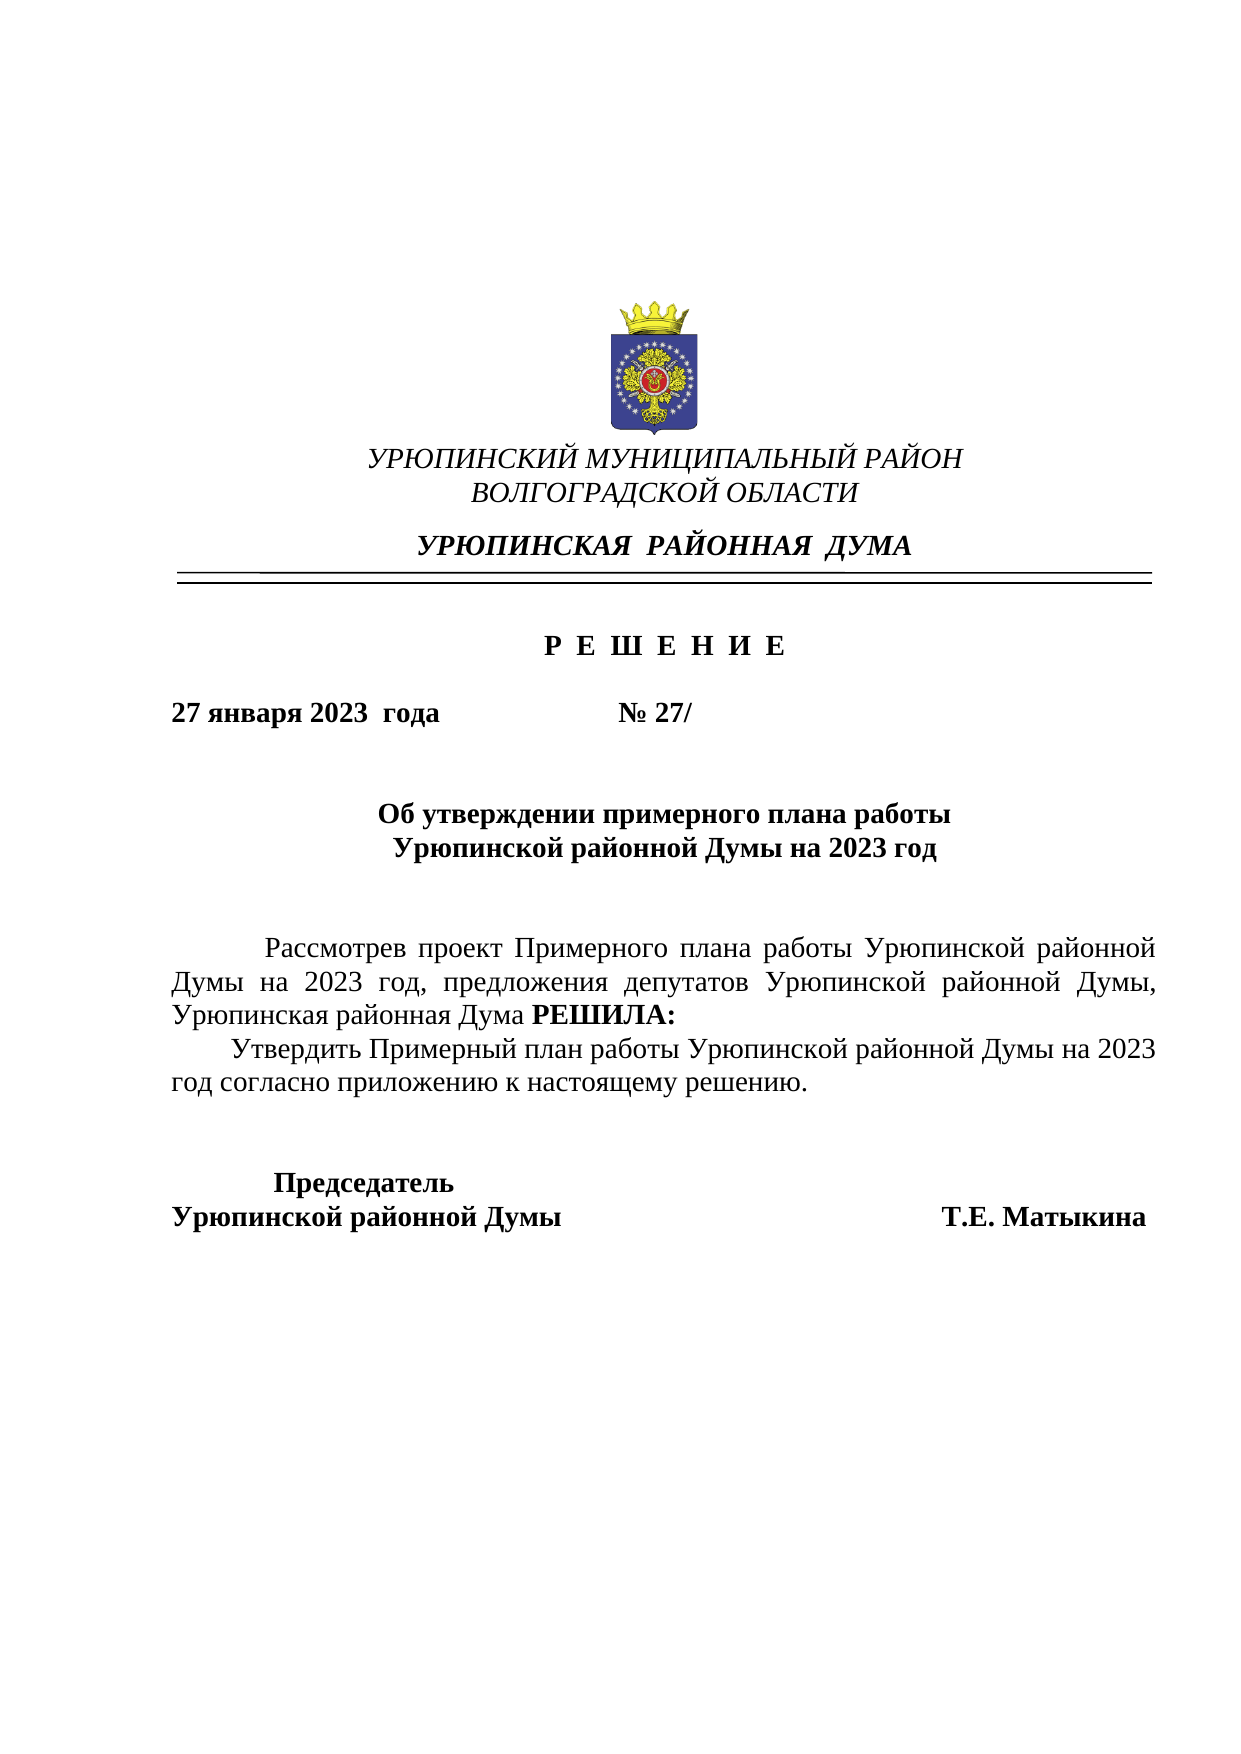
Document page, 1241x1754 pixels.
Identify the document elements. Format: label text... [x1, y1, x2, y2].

text Рассмотрев проект Примерного плана работы Урюпинской районной Думы на 2023 год, предложения депутатов Урюпинской районной Думы, Урюпинская районная Дума РЕШИЛА: [171, 930, 1158, 1031]
subtitle Р Е Ш Е Н И Е [171, 628, 1158, 662]
text Председатель [171, 1165, 1158, 1199]
text Урюпинской районной Думы Т.Е. Матыкина [171, 1199, 1158, 1232]
text ВОЛГОГРАДСКОЙ ОБЛАСТИ [171, 475, 1158, 509]
text Об утверждении примерного плана работы [171, 796, 1158, 830]
text Урюпинской районной Думы на 2023 год [171, 830, 1158, 863]
picture [611, 301, 698, 435]
text Утвердить Примерный план работы Урюпинской районной Думы на 2023 год согласно приложению к настоящему решению. [171, 1031, 1158, 1098]
text УРЮПИНСКИЙ МУНИЦИПАЛЬНЫЙ РАЙОН [171, 442, 1158, 475]
text УРЮПИНСКАЯ РАЙОННАЯ ДУМА [171, 528, 1158, 561]
text 27 января 2023 года № 27/ [171, 696, 1158, 729]
